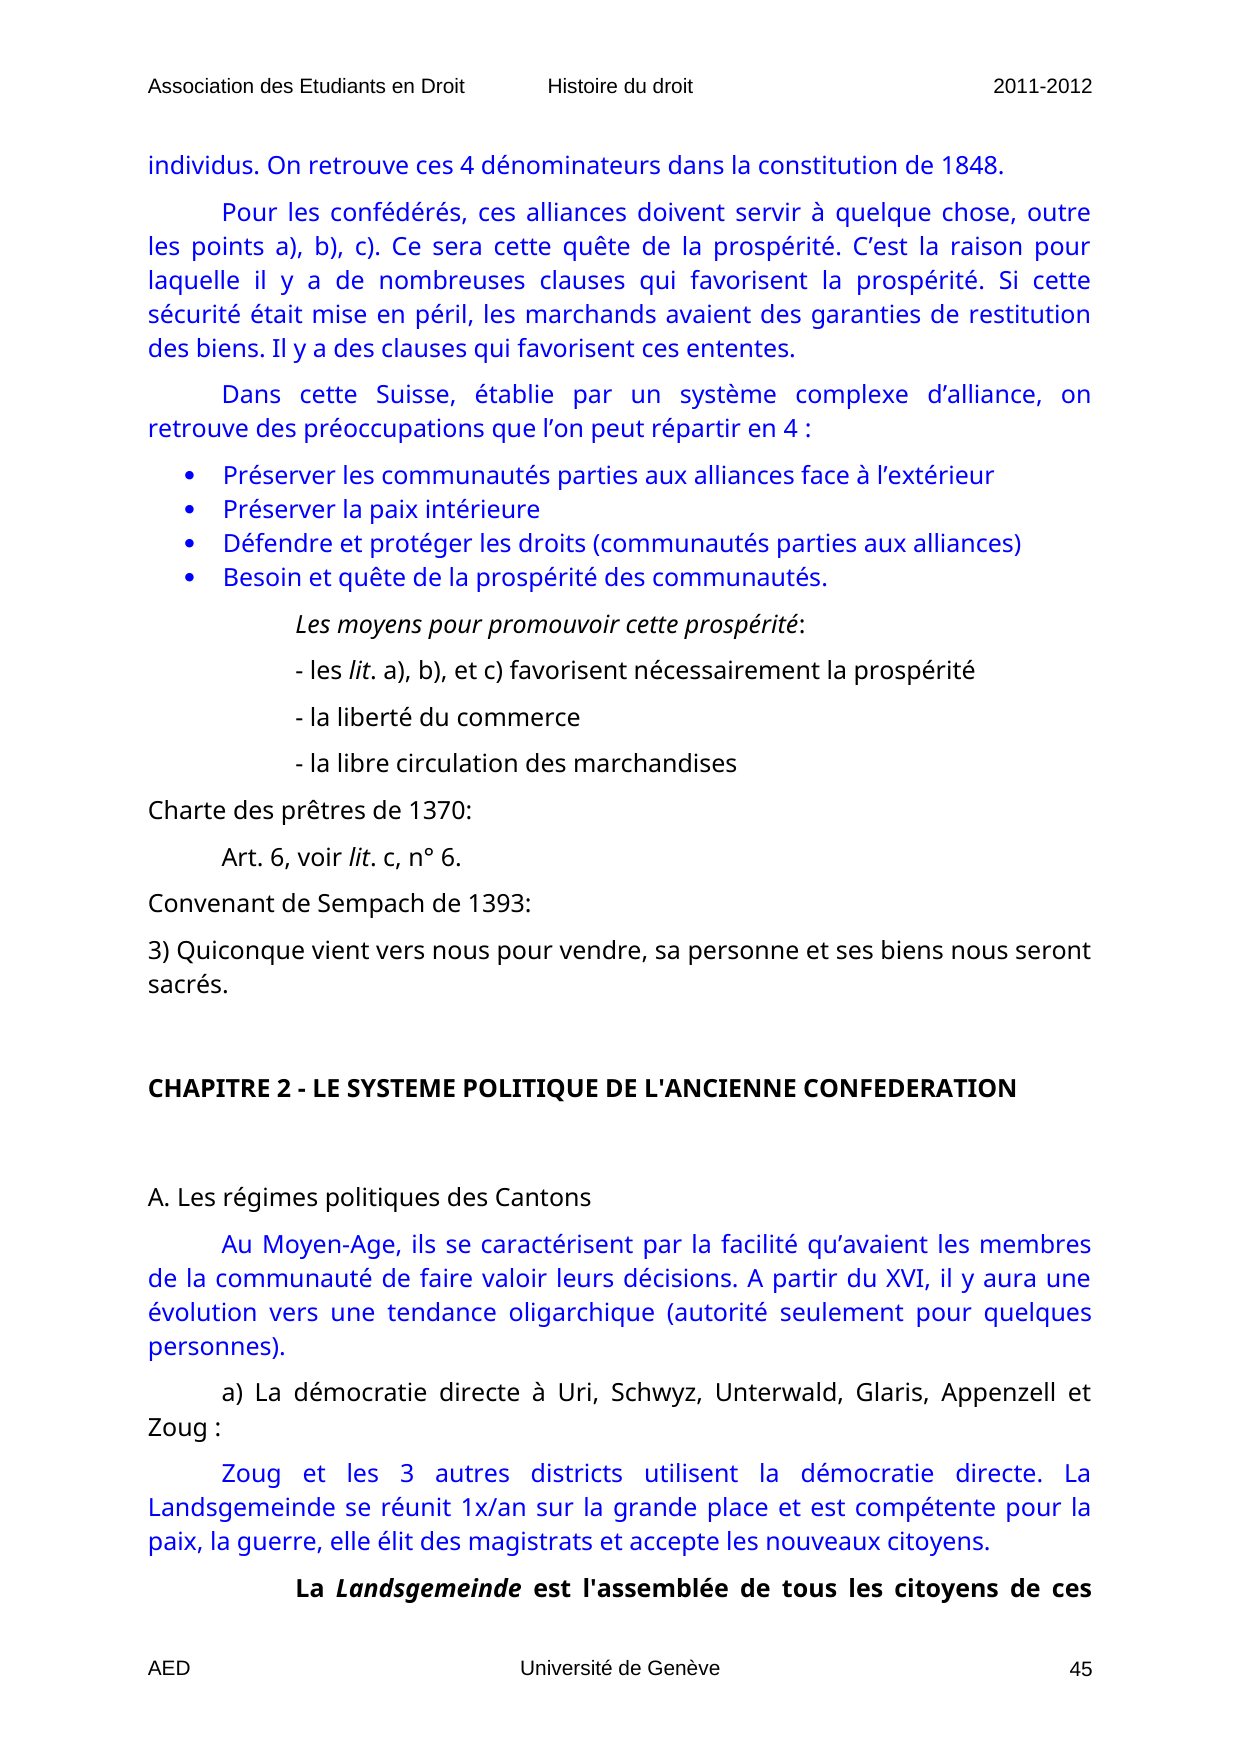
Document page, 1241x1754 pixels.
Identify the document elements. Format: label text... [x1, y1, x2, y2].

text Zoug et les 3 autres districts utilisent la démocratie directe. La Landsgemeinde se réunit 1x/an sur la grande place et est compétente pour la paix, la guerre, elle élit des magistrats et accepte les nouveaux citoyens. [148, 1456, 1093, 1558]
list Préserver les communautés parties aux alliances face à l’extérieur [185, 458, 1093, 492]
text Dans cette Suisse, établie par un système complexe d’alliance, on retrouve des préoccupations que l’on peut répartir en 4 : [148, 377, 1093, 445]
text Les moyens pour promouvoir cette prospérité: [221, 606, 1093, 640]
text Charte des prêtres de 1370: [148, 793, 1093, 827]
list Préserver la paix intérieure [185, 492, 1093, 526]
text Au Moyen-Age, ils se caractérisent par la facilité qu’avaient les membres de la communauté de faire valoir leurs décisions. A partir du XVI, il y aura une évolution vers une tendance oligarchique (autorité seulement pour quelques personnes). [148, 1226, 1093, 1363]
text - la libre circulation des marchandises [221, 746, 1093, 780]
list Défendre et protéger les droits (communautés parties aux alliances) [185, 526, 1093, 560]
text Pour les confédérés, ces alliances doivent servir à quelque chose, outre les points a), b), c). Ce sera cette quête de la prospérité. C’est la raison pour laquelle il y a de nombreuses clauses qui favorisent la prospérité. Si cette sécurité était mise en péril, les marchands avaient des garanties de restitution des biens. Il y a des clauses qui favorisent ces ententes. [148, 194, 1093, 364]
text Convenant de Sempach de 1393: [148, 886, 1093, 920]
text Art. 6, voir lit. c, n° 6. [148, 839, 1093, 873]
text A. Les régimes politiques des Cantons [148, 1180, 1093, 1214]
text - les lit. a), b), et c) favorisent nécessairement la prospérité [221, 653, 1093, 687]
text CHAPITRE 2 - LE SYSTEME POLITIQUE DE L'ANCIENNE CONFEDERATION [148, 1070, 1093, 1104]
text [148, 148, 1093, 182]
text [295, 1570, 1093, 1604]
text - la liberté du commerce [221, 699, 1093, 733]
text a) La démocratie directe à Uri, Schwyz, Unterwald, Glaris, Appenzell et Zoug : [148, 1375, 1093, 1443]
list Besoin et quête de la prospérité des communautés. [185, 560, 1093, 594]
text 3) Quiconque vient vers nous pour vendre, sa personne et ses biens nous seront sacrés. [148, 932, 1093, 1000]
